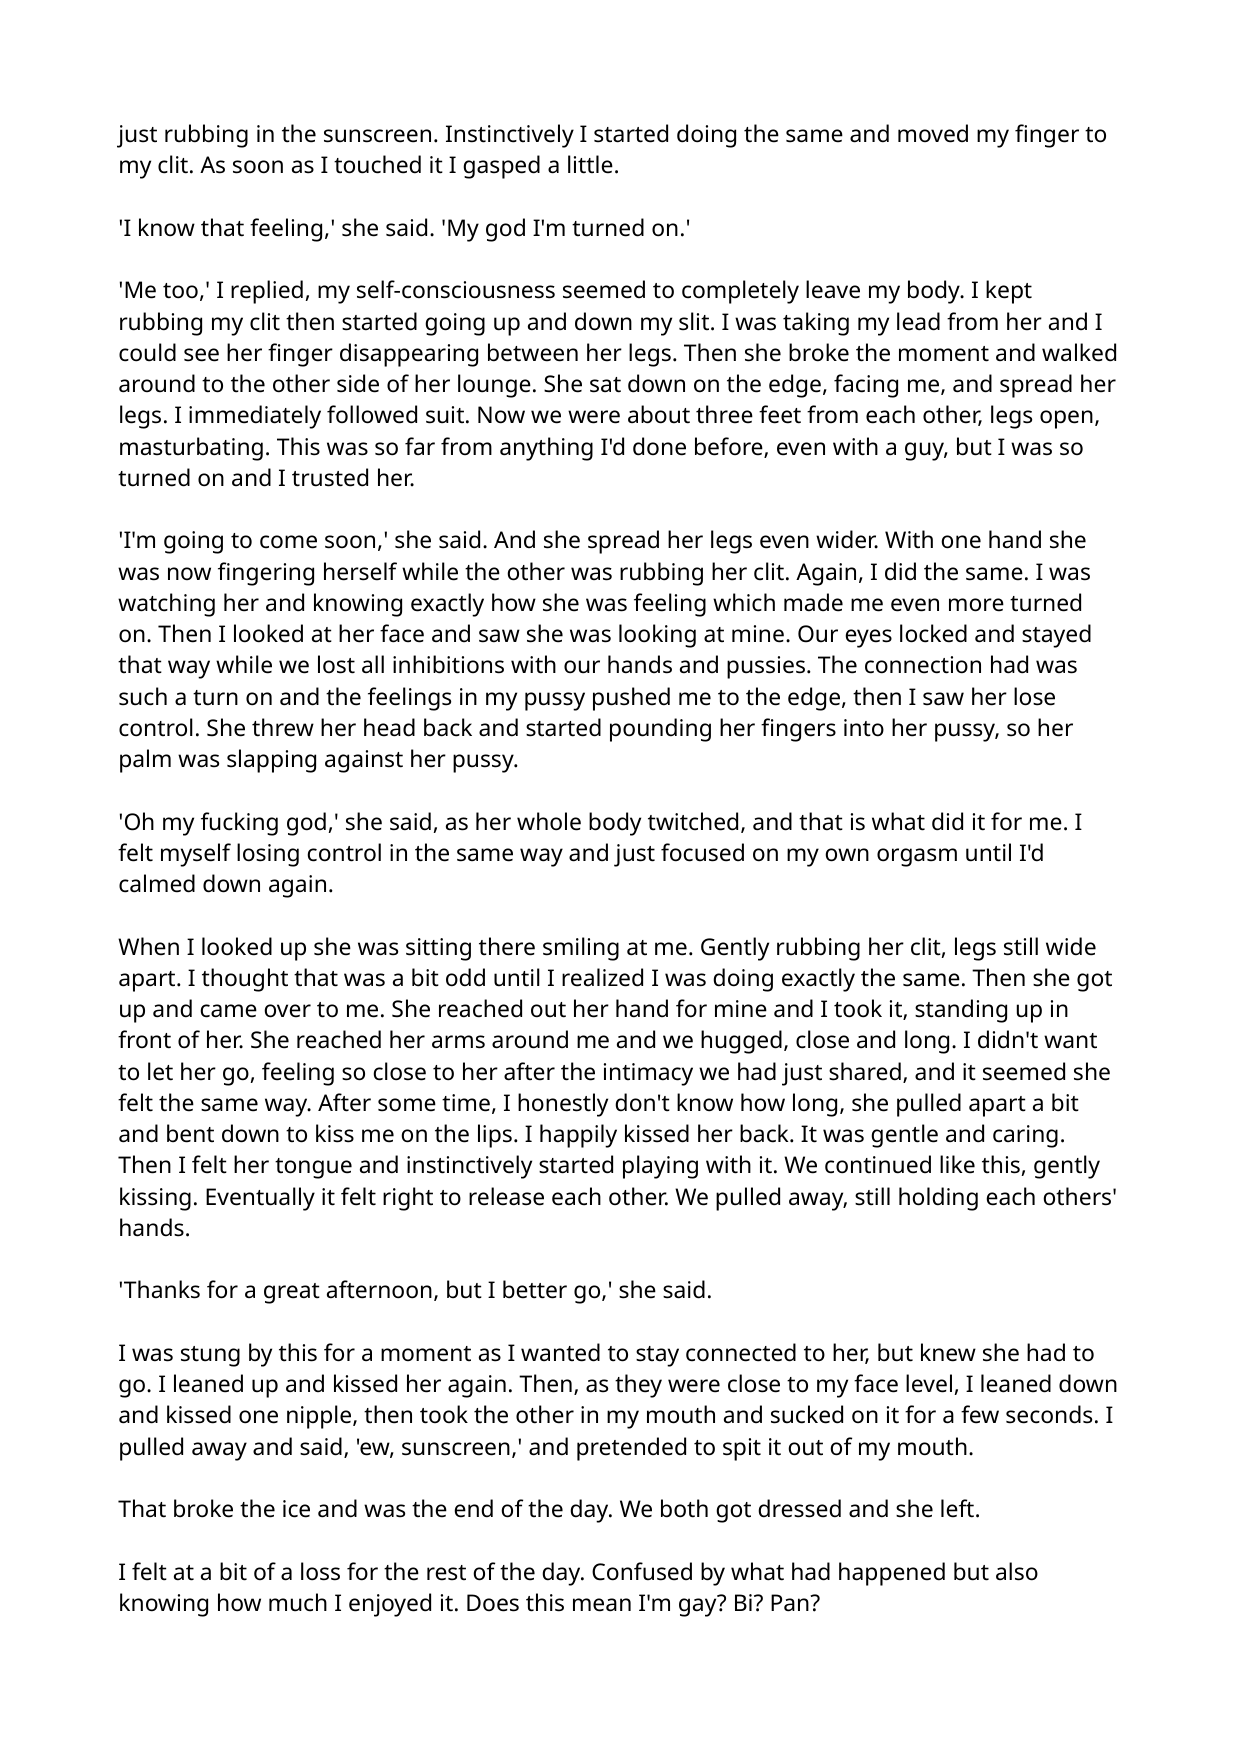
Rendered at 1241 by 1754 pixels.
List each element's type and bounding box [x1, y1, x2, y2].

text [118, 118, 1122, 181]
text [118, 212, 1122, 1618]
